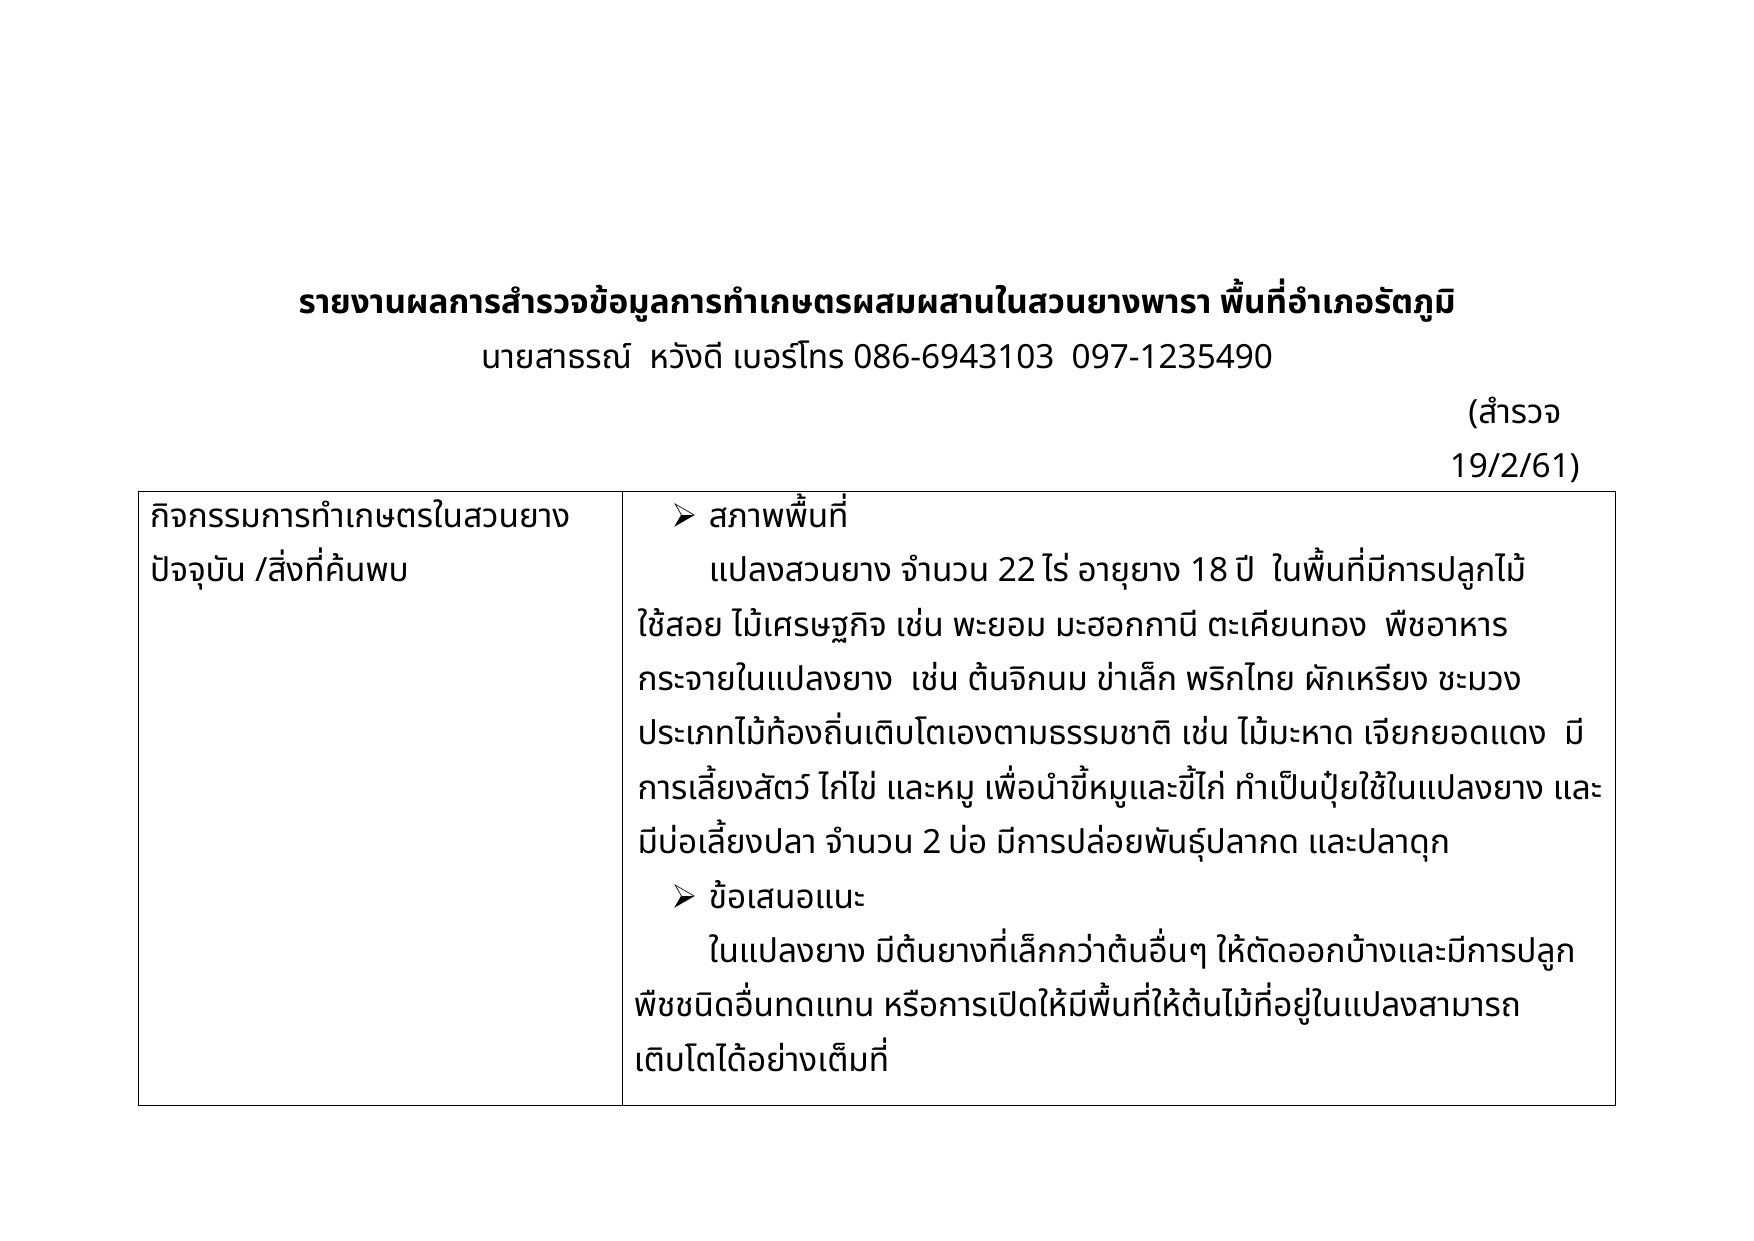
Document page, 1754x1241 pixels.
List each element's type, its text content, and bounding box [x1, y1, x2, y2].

table_header สภาพพื้นที่ แปลงสวนยาง จำนวน 22ไร่ อายุยาง 18ปี ในพื้นที่มีการปลูกไม้ใช้สอย ไม้เศรษฐกิจ เช่น พะยอม มะฮอกกานี ตะเคียนทอง พืชอาหารกระจายในแปลงยาง เช่น ต้นจิกนม ข่าเล็ก พริกไทย ผักเหรียง ชะมวง ประเภทไม้ท้องถิ่นเติบโตเองตามธรรมชาติ เช่น ไม้มะหาด เจียกยอดแดง มีการเลี้ยงสัตว์ ไก่ไข่ และหมู เพื่อนำขี้หมูและขี้ไก่ ทำเป็นปุ๋ยใช้ในแปลงยาง และมีบ่อเลี้ยงปลา จำนวน 2บ่อ มีการปล่อยพันธุ์ปลากด และปลาดุก ข้อเสนอแนะ ในแปลงยาง มีต้นยางที่เล็กกว่าต้นอื่นๆ ให้ตัดออกบ้างและมีการปลูกพืชชนิดอื่นทดแทน หรือการเปิดให้มีพื้นที่ให้ต้นไม้ที่อยู่ในแปลงสามารถเติบโตได้อย่างเต็มที่ [623, 492, 1615, 1105]
table_header กิจกรรมการทำเกษตรในสวนยางปัจจุบัน /สิ่งที่ค้นพบ [139, 492, 622, 1105]
text (สำรวจ 19/2/61) [1425, 387, 1604, 487]
text นายสาธรณ์ หวังดี เบอร์โทร 086-6943103 097-1235490 [150, 333, 1604, 383]
text รายงานผลการสำรวจข้อมูลการทำเกษตรผสมผสานในสวนยางพารา พื้นที่อำเภอรัตภูมิ [150, 278, 1604, 329]
